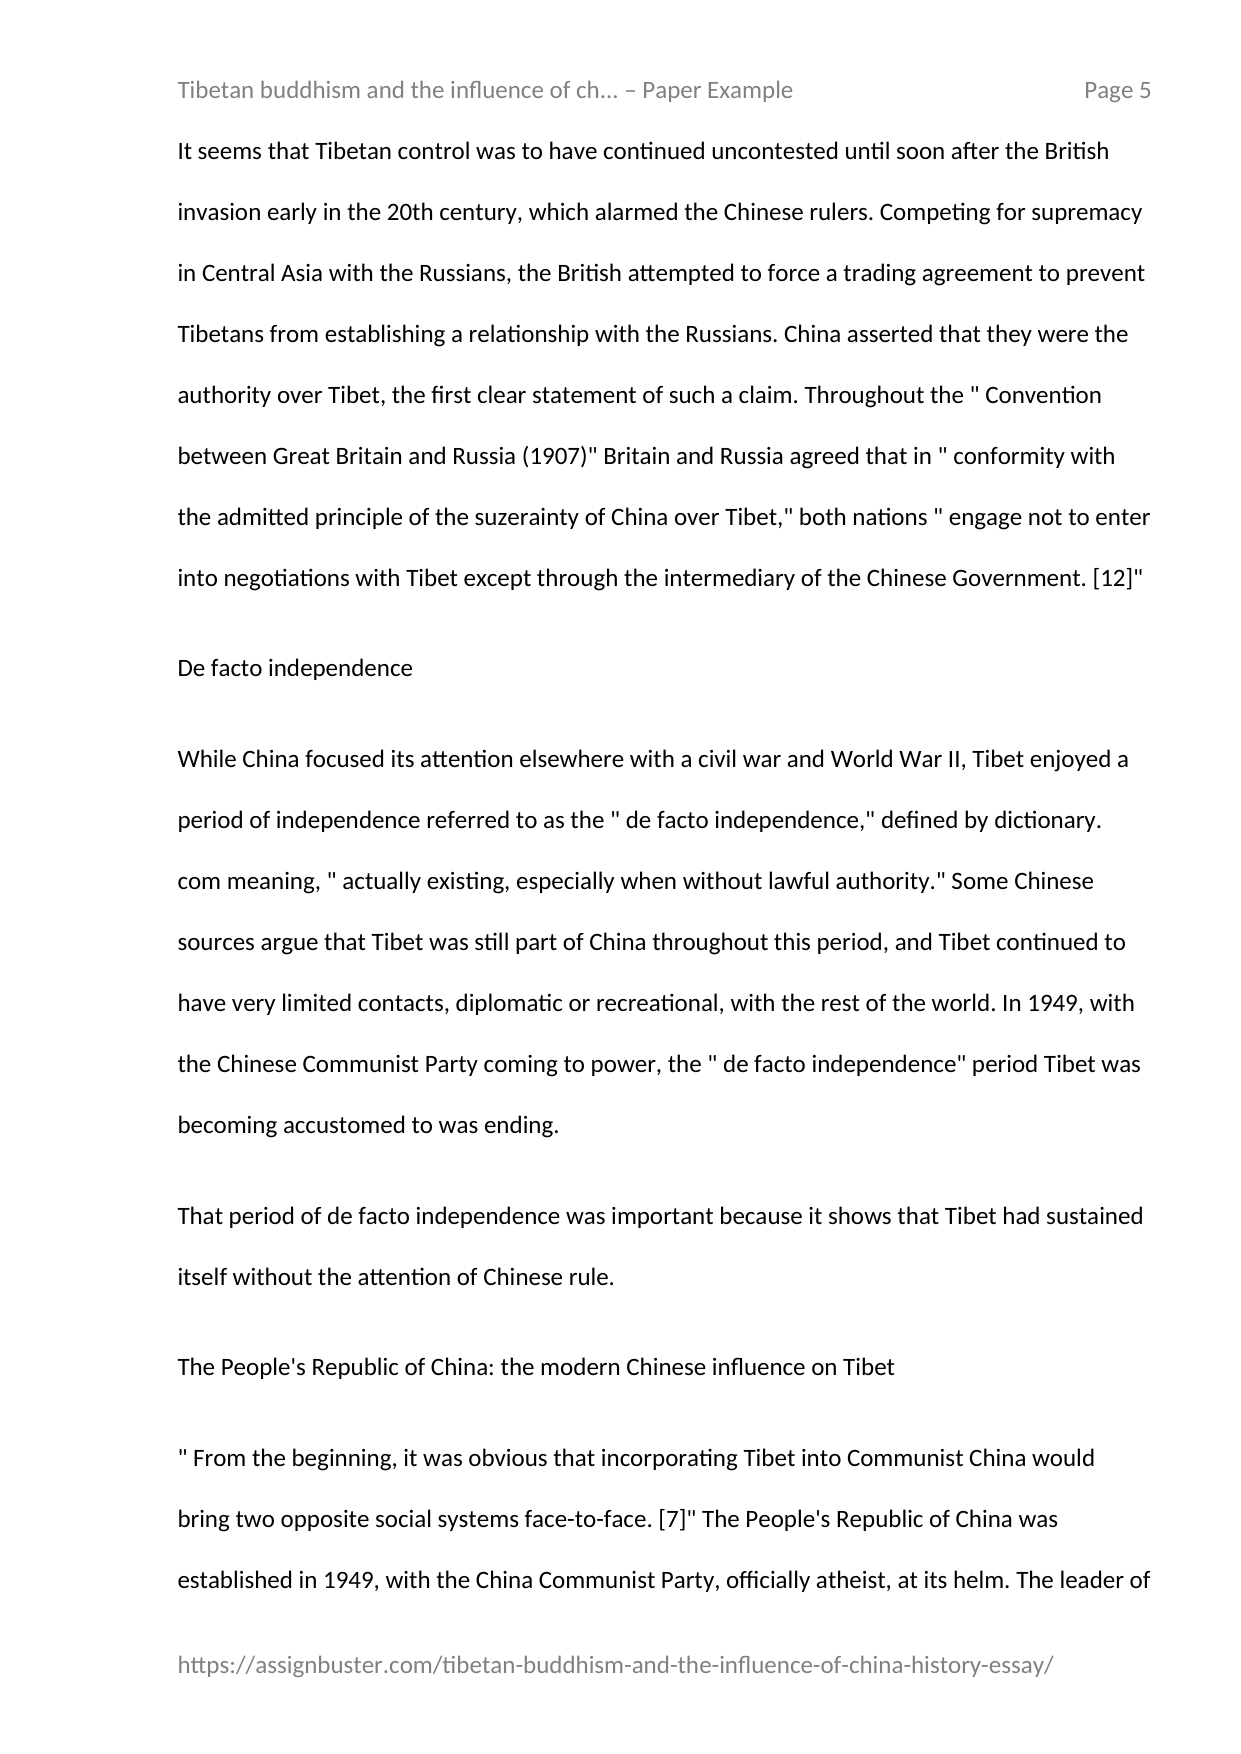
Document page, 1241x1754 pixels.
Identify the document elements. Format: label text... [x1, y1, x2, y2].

text That period of de facto independence was important because it shows that Tibet had sustained itself without the attention of Chinese rule. [177, 1200, 1152, 1291]
text De facto independence [177, 653, 1152, 683]
text While China focused its attention elsewhere with a civil war and World War II, Tibet enjoyed a period of independence referred to as the " de facto independence," defined by dictionary. com meaning, " actually existing, especially when without lawful authority." Some Chinese sources argue that Tibet was still part of China throughout this period, and Tibet continued to have very limited contacts, diplomatic or recreational, with the rest of the world. In 1949, with the Chinese Communist Party coming to power, the " de facto independence" period Tibet was becoming accustomed to was ending. [177, 743, 1152, 1140]
text The People's Republic of China: the modern Chinese influence on Tibet [177, 1351, 1152, 1382]
text It seems that Tibetan control was to have continued uncontested until soon after the British invasion early in the 20th century, which alarmed the Chinese rulers. Competing for supremacy in Central Asia with the Russians, the British attempted to force a trading agreement to prevent Tibetans from establishing a relationship with the Russians. China asserted that they were the authority over Tibet, the first clear statement of such a claim. Throughout the " Convention between Great Britain and Russia (1907)" Britain and Russia agreed that in " conformity with the admitted principle of the suzerainty of China over Tibet," both nations " engage not to enter into negotiations with Tibet except through the intermediary of the Chinese Government. [12]" [177, 135, 1152, 593]
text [177, 1442, 1152, 1594]
